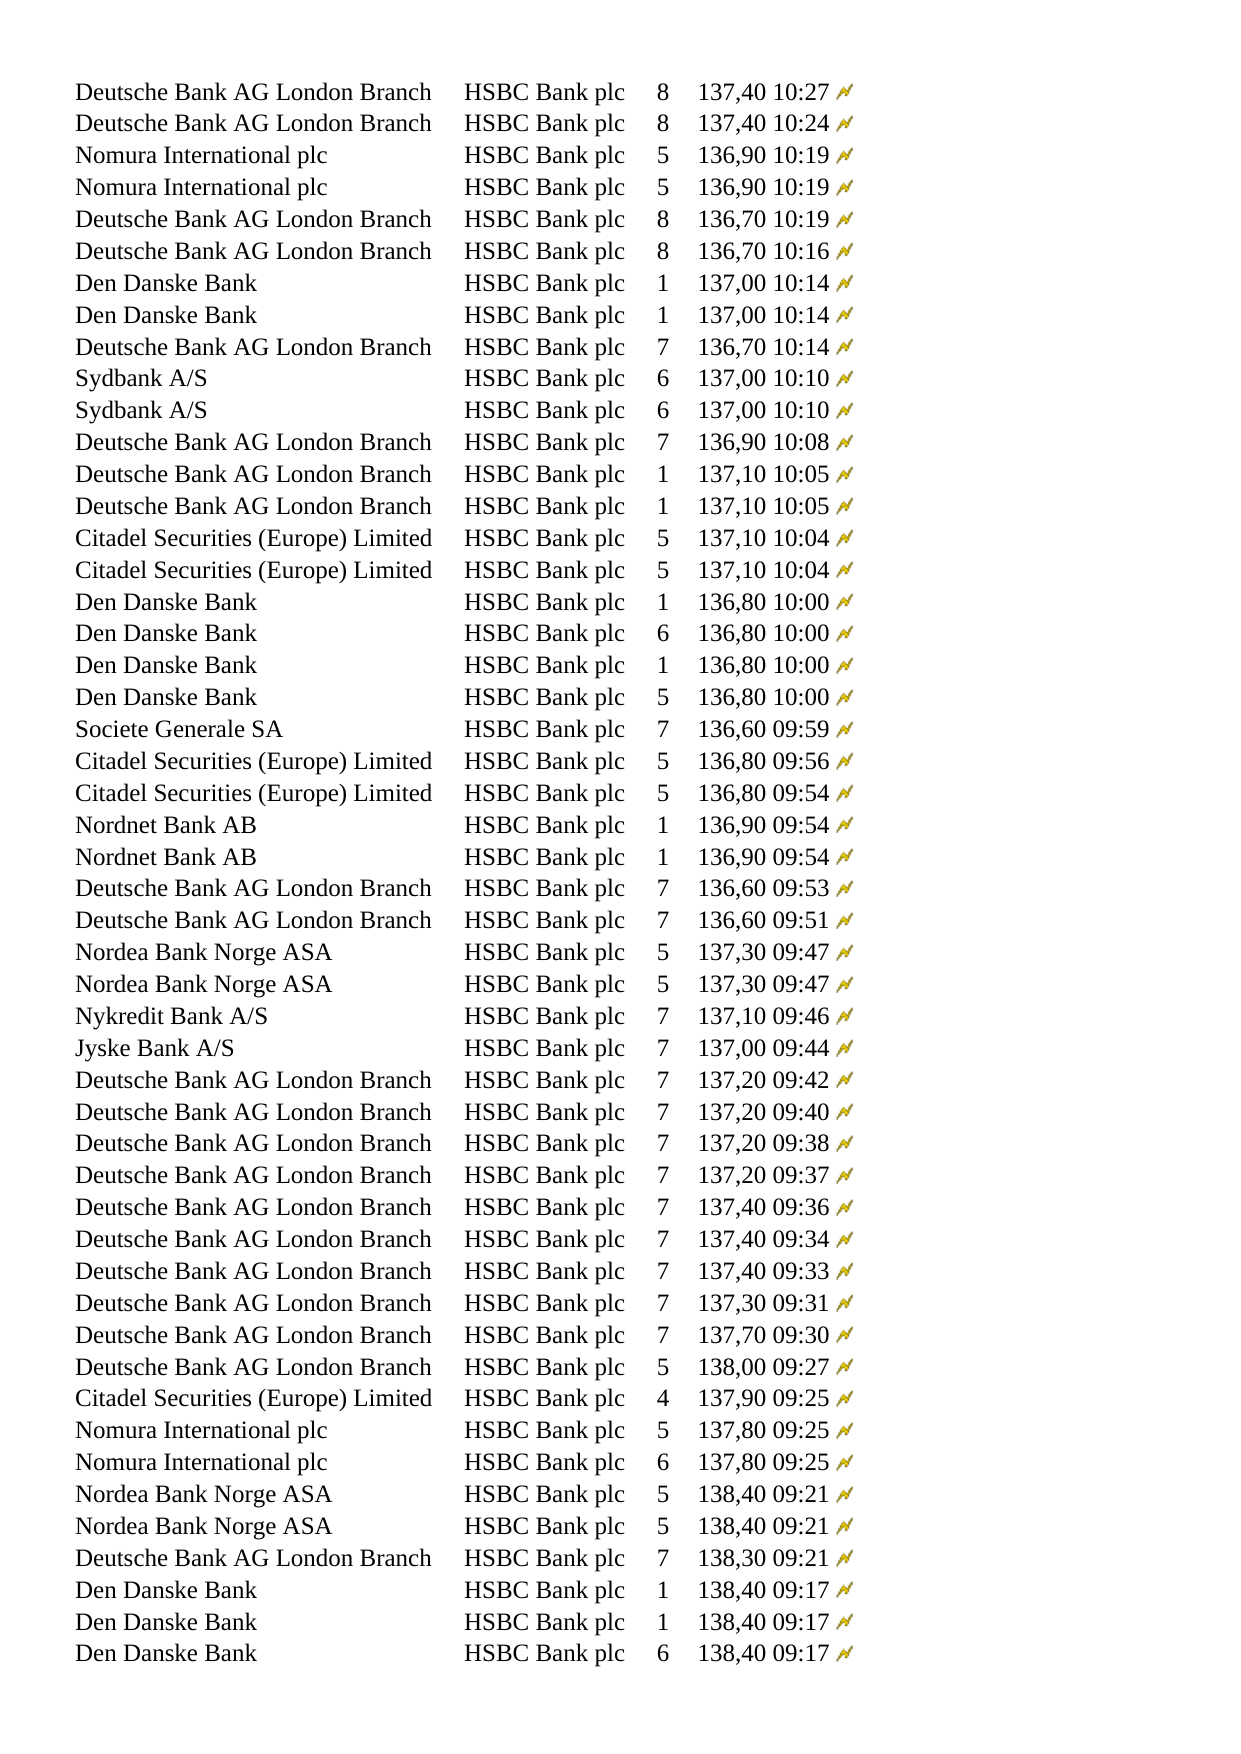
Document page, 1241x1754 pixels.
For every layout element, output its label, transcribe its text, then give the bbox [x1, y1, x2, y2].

table_cell 7 [630, 999, 696, 1031]
table_cell 1 [630, 489, 696, 521]
table_cell 7 [630, 1063, 696, 1095]
table_cell HSBC Bank plc [463, 266, 630, 298]
table_cell HSBC Bank plc [463, 394, 630, 426]
table_cell 5 [630, 776, 696, 808]
table_cell 7 [630, 1254, 696, 1286]
table_cell Den Danske Bank [74, 617, 462, 649]
table_cell 09:36 [771, 1191, 864, 1222]
table_cell 5 [630, 1509, 696, 1541]
table_cell HSBC Bank plc [463, 1478, 630, 1509]
table_cell 136,60 [696, 713, 771, 744]
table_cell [74, 107, 462, 139]
table_cell 136,90 [696, 139, 771, 171]
table_cell 136,70 [696, 234, 771, 266]
table_cell 1 [630, 298, 696, 330]
table_cell Den Danske Bank [74, 649, 462, 681]
table_cell 09:33 [771, 1254, 864, 1286]
picture [835, 82, 853, 100]
picture [835, 369, 853, 387]
table_cell HSBC Bank plc [463, 999, 630, 1031]
table_cell Den Danske Bank [74, 266, 462, 298]
table_cell 10:00 [771, 617, 864, 649]
table_cell 1 [630, 649, 696, 681]
table_cell Deutsche Bank AG London Branch [74, 904, 462, 936]
table_cell Citadel Securities (Europe) Limited [74, 744, 462, 776]
table_cell Deutsche Bank AG London Branch [74, 872, 462, 904]
table_cell HSBC Bank plc [463, 1159, 630, 1191]
table_cell 09:59 [771, 713, 864, 744]
table_cell 09:17 [771, 1573, 864, 1605]
table_cell 6 [630, 362, 696, 394]
picture [835, 1198, 853, 1216]
table_cell 6 [630, 1446, 696, 1477]
table_cell Deutsche Bank AG London Branch [74, 1254, 462, 1286]
table_cell 5 [630, 139, 696, 171]
table_cell 136,70 [696, 203, 771, 234]
table_cell 7 [630, 1223, 696, 1254]
table_cell 137,40 [696, 107, 771, 139]
table_cell 137,00 [696, 362, 771, 394]
table_cell HSBC Bank plc [463, 1414, 630, 1446]
table_cell Den Danske Bank [74, 1637, 462, 1669]
table_cell HSBC Bank plc [463, 75, 630, 107]
table_cell HSBC Bank plc [463, 1127, 630, 1159]
table_cell 09:31 [771, 1286, 864, 1318]
table_cell 09:27 [771, 1350, 864, 1382]
table_cell Nordnet Bank AB [74, 808, 462, 840]
table_cell 09:47 [771, 968, 864, 999]
table_cell 137,20 [696, 1063, 771, 1095]
picture [835, 1580, 853, 1598]
table_cell 09:34 [771, 1223, 864, 1254]
table_cell 136,80 [696, 681, 771, 712]
table_cell HSBC Bank plc [463, 553, 630, 585]
picture [835, 465, 853, 483]
table_cell HSBC Bank plc [463, 171, 630, 202]
table_cell 137,10 [696, 521, 771, 553]
table_cell 137,20 [696, 1095, 771, 1127]
table_cell HSBC Bank plc [463, 1350, 630, 1382]
table_cell 09:21 [771, 1478, 864, 1509]
table_cell 09:53 [771, 872, 864, 904]
table_cell 09:46 [771, 999, 864, 1031]
table_cell 137,80 [696, 1446, 771, 1477]
table_cell HSBC Bank plc [463, 617, 630, 649]
table_cell HSBC Bank plc [463, 1191, 630, 1222]
table_cell Deutsche Bank AG London Branch [74, 489, 462, 521]
table_cell 136,60 [696, 872, 771, 904]
table_cell 10:14 [771, 330, 864, 362]
table_cell 7 [630, 713, 696, 744]
picture [835, 847, 853, 865]
table_cell 137,90 [696, 1382, 771, 1414]
table_cell 138,40 [696, 1573, 771, 1605]
picture [835, 528, 853, 547]
table_cell HSBC Bank plc [463, 1318, 630, 1350]
table_cell 10:19 [771, 203, 864, 234]
picture [835, 911, 853, 929]
table_cell HSBC Bank plc [463, 968, 630, 999]
table_cell HSBC Bank plc [463, 713, 630, 744]
picture [835, 1357, 853, 1375]
picture [835, 592, 853, 610]
picture [835, 1517, 853, 1535]
table_cell 7 [630, 1127, 696, 1159]
table_cell Deutsche Bank AG London Branch [74, 1318, 462, 1350]
table_cell 5 [630, 744, 696, 776]
table_cell HSBC Bank plc [463, 1254, 630, 1286]
table_cell 7 [630, 1191, 696, 1222]
table_cell 10:00 [771, 681, 864, 712]
table_cell Nomura International plc [74, 171, 462, 202]
table_cell HSBC Bank plc [463, 330, 630, 362]
table_cell HSBC Bank plc [463, 1382, 630, 1414]
table_cell 138,40 [696, 1637, 771, 1669]
table_cell Jyske Bank A/S [74, 1031, 462, 1063]
table_cell 09:56 [771, 744, 864, 776]
picture [835, 273, 853, 292]
table_cell 6 [630, 617, 696, 649]
picture [835, 783, 853, 802]
table_cell 137,70 [696, 1318, 771, 1350]
table_cell 10:19 [771, 171, 864, 202]
table_cell Deutsche Bank AG London Branch [74, 234, 462, 266]
table_cell 10:27 [771, 75, 864, 107]
table_cell 09:17 [771, 1605, 864, 1637]
picture [835, 624, 853, 642]
picture [835, 1070, 853, 1088]
table_cell 8 [630, 203, 696, 234]
table_cell 09:47 [771, 936, 864, 967]
table_cell Nordea Bank Norge ASA [74, 1478, 462, 1509]
picture [835, 975, 853, 993]
table_cell 7 [630, 1031, 696, 1063]
table_cell 137,00 [696, 298, 771, 330]
table_cell HSBC Bank plc [463, 458, 630, 489]
table_cell 136,60 [696, 904, 771, 936]
picture [835, 1485, 853, 1503]
table_cell 136,80 [696, 776, 771, 808]
table_cell 10:05 [771, 458, 864, 489]
picture [835, 656, 853, 674]
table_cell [74, 75, 462, 107]
picture [835, 1389, 853, 1407]
table_cell 136,90 [696, 171, 771, 202]
table_cell 09:44 [771, 1031, 864, 1063]
picture [835, 752, 853, 770]
table_cell Deutsche Bank AG London Branch [74, 426, 462, 457]
picture [835, 1102, 853, 1120]
table_cell HSBC Bank plc [463, 904, 630, 936]
picture [835, 1644, 853, 1662]
table_cell 10:16 [771, 234, 864, 266]
table_cell HSBC Bank plc [463, 936, 630, 967]
table_cell 10:04 [771, 553, 864, 585]
table_cell 4 [630, 1382, 696, 1414]
table_cell 09:37 [771, 1159, 864, 1191]
table_cell HSBC Bank plc [463, 872, 630, 904]
table_cell HSBC Bank plc [463, 362, 630, 394]
picture [835, 720, 853, 738]
table_cell 09:54 [771, 840, 864, 872]
picture [835, 879, 853, 897]
table_cell 10:10 [771, 394, 864, 426]
table_cell 5 [630, 681, 696, 712]
picture [835, 210, 853, 228]
table_cell 09:54 [771, 808, 864, 840]
picture [835, 433, 853, 451]
table_cell Deutsche Bank AG London Branch [74, 458, 462, 489]
table_cell Deutsche Bank AG London Branch [74, 1159, 462, 1191]
table_cell HSBC Bank plc [463, 585, 630, 617]
table_cell HSBC Bank plc [463, 776, 630, 808]
table_cell 137,00 [696, 394, 771, 426]
table_cell Nordnet Bank AB [74, 840, 462, 872]
table_cell 138,30 [696, 1541, 771, 1573]
table_cell HSBC Bank plc [463, 1095, 630, 1127]
table_cell 10:08 [771, 426, 864, 457]
table_cell Nykredit Bank A/S [74, 999, 462, 1031]
table_cell Deutsche Bank AG London Branch [74, 1350, 462, 1382]
picture [835, 943, 853, 961]
table_cell HSBC Bank plc [463, 1286, 630, 1318]
table_cell 09:25 [771, 1414, 864, 1446]
table_cell Deutsche Bank AG London Branch [74, 1191, 462, 1222]
picture [835, 1325, 853, 1343]
table_cell 136,70 [696, 330, 771, 362]
table_cell 137,10 [696, 489, 771, 521]
table_cell 138,00 [696, 1350, 771, 1382]
picture [835, 337, 853, 355]
table_cell 5 [630, 1414, 696, 1446]
picture [835, 178, 853, 196]
table_cell Citadel Securities (Europe) Limited [74, 1382, 462, 1414]
table_cell 137,00 [696, 266, 771, 298]
table_cell HSBC Bank plc [463, 234, 630, 266]
table_cell 1 [630, 458, 696, 489]
picture [835, 1293, 853, 1312]
table_cell Societe Generale SA [74, 713, 462, 744]
picture [835, 242, 853, 260]
table_cell 137,40 [696, 1191, 771, 1222]
table_cell HSBC Bank plc [463, 298, 630, 330]
table_cell Den Danske Bank [74, 1573, 462, 1605]
table_cell 09:21 [771, 1509, 864, 1541]
picture [835, 815, 853, 833]
picture [835, 1230, 853, 1248]
picture [835, 305, 853, 323]
picture [835, 1262, 853, 1280]
table_cell 1 [630, 585, 696, 617]
table_cell 1 [630, 1573, 696, 1605]
table_cell 7 [630, 1541, 696, 1573]
table_cell 7 [630, 1159, 696, 1191]
table_cell 09:42 [771, 1063, 864, 1095]
table_cell 10:04 [771, 521, 864, 553]
table_cell HSBC Bank plc [463, 426, 630, 457]
table_cell 8 [630, 107, 696, 139]
table_cell 136,80 [696, 744, 771, 776]
picture [835, 1007, 853, 1025]
picture [835, 1612, 853, 1630]
table_cell HSBC Bank plc [463, 489, 630, 521]
table_cell 09:30 [771, 1318, 864, 1350]
table_cell 136,80 [696, 649, 771, 681]
table_cell 8 [630, 75, 696, 107]
table_cell Citadel Securities (Europe) Limited [74, 553, 462, 585]
table_cell 7 [630, 426, 696, 457]
table_cell HSBC Bank plc [463, 649, 630, 681]
table_cell 8 [630, 234, 696, 266]
table_cell 10:24 [771, 107, 864, 139]
picture [835, 114, 853, 132]
table_cell 137,10 [696, 553, 771, 585]
table_cell Nomura International plc [74, 139, 462, 171]
table_cell 7 [630, 1318, 696, 1350]
table_cell Sydbank A/S [74, 362, 462, 394]
picture [835, 497, 853, 515]
table_cell HSBC Bank plc [463, 1223, 630, 1254]
table_cell Deutsche Bank AG London Branch [74, 1127, 462, 1159]
table_cell 6 [630, 394, 696, 426]
table_cell 136,90 [696, 426, 771, 457]
table_cell 09:38 [771, 1127, 864, 1159]
table_cell 1 [630, 808, 696, 840]
table_cell 10:05 [771, 489, 864, 521]
table_cell 7 [630, 1286, 696, 1318]
table_cell 7 [630, 330, 696, 362]
picture [835, 688, 853, 706]
table_cell HSBC Bank plc [463, 1605, 630, 1637]
picture [835, 1421, 853, 1439]
table_cell 1 [630, 266, 696, 298]
table_cell 137,10 [696, 458, 771, 489]
table_cell 137,20 [696, 1159, 771, 1191]
table_cell Deutsche Bank AG London Branch [74, 1223, 462, 1254]
table_cell Deutsche Bank AG London Branch [74, 1063, 462, 1095]
picture [835, 1453, 853, 1471]
table_cell 5 [630, 1350, 696, 1382]
table_cell HSBC Bank plc [463, 1063, 630, 1095]
table_cell 5 [630, 171, 696, 202]
table_cell 09:21 [771, 1541, 864, 1573]
table_cell 136,90 [696, 808, 771, 840]
table_cell Den Danske Bank [74, 1605, 462, 1637]
table_cell HSBC Bank plc [463, 1637, 630, 1669]
table_cell Deutsche Bank AG London Branch [74, 203, 462, 234]
table_cell Deutsche Bank AG London Branch [74, 1541, 462, 1573]
table_cell 10:19 [771, 139, 864, 171]
table_cell 09:25 [771, 1446, 864, 1477]
table_cell HSBC Bank plc [463, 139, 630, 171]
table_cell HSBC Bank plc [463, 107, 630, 139]
table_cell 137,40 [696, 75, 771, 107]
table_cell 138,40 [696, 1605, 771, 1637]
table_cell HSBC Bank plc [463, 681, 630, 712]
table_cell 1 [630, 1605, 696, 1637]
table_cell Nomura International plc [74, 1414, 462, 1446]
table_cell Deutsche Bank AG London Branch [74, 1286, 462, 1318]
table_cell HSBC Bank plc [463, 1541, 630, 1573]
table_cell 137,20 [696, 1127, 771, 1159]
table_cell Citadel Securities (Europe) Limited [74, 521, 462, 553]
picture [835, 560, 853, 578]
table_cell Deutsche Bank AG London Branch [74, 1095, 462, 1127]
table_cell HSBC Bank plc [463, 840, 630, 872]
table_cell 5 [630, 1478, 696, 1509]
table_cell Deutsche Bank AG London Branch [74, 330, 462, 362]
table_cell 10:10 [771, 362, 864, 394]
table_cell 10:14 [771, 266, 864, 298]
table_cell Nomura International plc [74, 1446, 462, 1477]
table_cell Nordea Bank Norge ASA [74, 1509, 462, 1541]
table_cell 5 [630, 936, 696, 967]
picture [835, 1548, 853, 1567]
table_cell 137,30 [696, 968, 771, 999]
table_cell Nordea Bank Norge ASA [74, 968, 462, 999]
table_cell 138,40 [696, 1478, 771, 1509]
picture [835, 146, 853, 164]
table_cell 5 [630, 968, 696, 999]
table_cell 7 [630, 872, 696, 904]
table_cell 5 [630, 553, 696, 585]
table_cell Sydbank A/S [74, 394, 462, 426]
table_cell HSBC Bank plc [463, 203, 630, 234]
table_cell 137,40 [696, 1223, 771, 1254]
table_cell HSBC Bank plc [463, 808, 630, 840]
picture [835, 1134, 853, 1152]
table_cell 137,80 [696, 1414, 771, 1446]
table_cell HSBC Bank plc [463, 1446, 630, 1477]
table_cell 7 [630, 904, 696, 936]
table_cell 136,90 [696, 840, 771, 872]
picture [835, 1038, 853, 1057]
table_cell 1 [630, 840, 696, 872]
table_cell Den Danske Bank [74, 681, 462, 712]
table_cell 5 [630, 521, 696, 553]
table_cell 137,30 [696, 1286, 771, 1318]
table_cell 09:17 [771, 1637, 864, 1669]
table_cell 137,10 [696, 999, 771, 1031]
table_cell 09:51 [771, 904, 864, 936]
table_cell 138,40 [696, 1509, 771, 1541]
table_cell HSBC Bank plc [463, 1509, 630, 1541]
table_cell 136,80 [696, 585, 771, 617]
table_cell HSBC Bank plc [463, 521, 630, 553]
table_cell 137,40 [696, 1254, 771, 1286]
table_cell HSBC Bank plc [463, 1031, 630, 1063]
table_cell Citadel Securities (Europe) Limited [74, 776, 462, 808]
table_cell 6 [630, 1637, 696, 1669]
table_cell 09:40 [771, 1095, 864, 1127]
table_cell 136,80 [696, 617, 771, 649]
table_cell HSBC Bank plc [463, 744, 630, 776]
table_cell 09:54 [771, 776, 864, 808]
table_cell 10:00 [771, 585, 864, 617]
table_cell Den Danske Bank [74, 298, 462, 330]
table_cell HSBC Bank plc [463, 1573, 630, 1605]
table_cell 7 [630, 1095, 696, 1127]
table_cell Nordea Bank Norge ASA [74, 936, 462, 967]
table_cell 10:00 [771, 649, 864, 681]
table_cell 09:25 [771, 1382, 864, 1414]
table_cell Den Danske Bank [74, 585, 462, 617]
table_cell 137,00 [696, 1031, 771, 1063]
picture [835, 1166, 853, 1184]
picture [835, 401, 853, 419]
table_cell 137,30 [696, 936, 771, 967]
table_cell 10:14 [771, 298, 864, 330]
